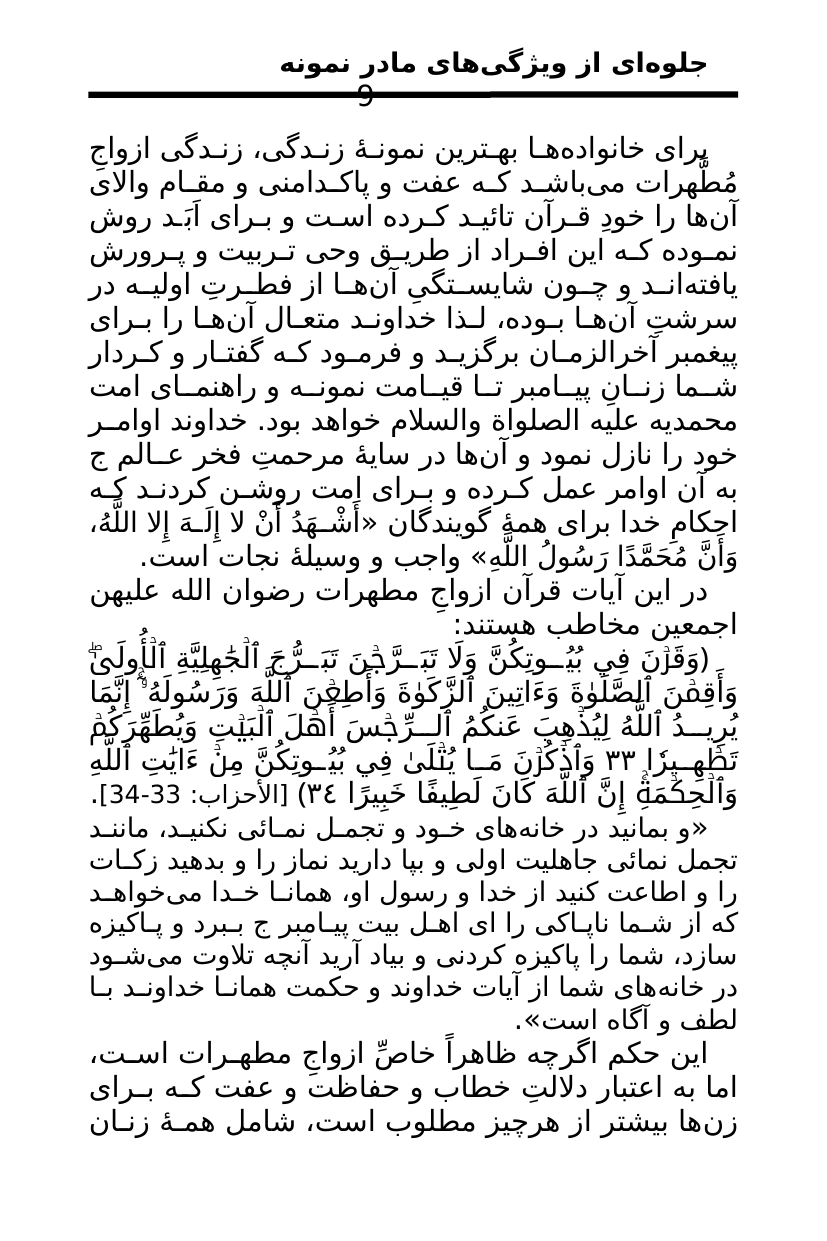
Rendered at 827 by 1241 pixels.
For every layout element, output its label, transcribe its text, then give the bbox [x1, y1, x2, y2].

text برای خانواده‌ها بهترین نمونۀ زندگی، زندگی ازواجِ مُطَّهرات می‌باشد که عفت و پاکدامنی و مقام والای آن‌ها را خودِ قرآن تائید کرده است و برای اَبَد روش نموده که این افراد از طریق وحی تربیت و پرورش یافته‌اند و چون شایستگیِ آن‌ها از فطرتِ اولیه در سرشتِ آن‌ها بوده، لذا خداوند متعال آن‌ها را برای پیغمبر آخرالزمان برگزید و فرمود که گفتار و کردار شما زنانِ پیامبر تا قیامت نمونه و راهنمای امت محمدیه علیه الصلواة والسلام خواهد بود. خداوند اوامر خود را نازل نمود و آن‌ها در سایۀ مرحمتِ فخر عالم ج به آن اوامر عمل کرده و برای امت روشن کردند که احکامِ خدا برای همۀ گویندگان «أَشْهَدُ أَنْ لا إِلَهَ إِلا اللَّهُ، وَأَنَّ مُحَمَّدًا رَسُولُ اللَّهِ» واجب و وسیلۀ نجات است. [89, 132, 738, 573]
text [89, 1036, 738, 1138]
text «و بمانید در خانه‌های خود و تجمل نمائی نکنید، مانند تجمل نمائی جاهلیت اولی و بپا دارید نماز را و بدهید زکات را و اطاعت کنید از خدا و رسول او، همانا خدا می‌خواهد که از شما ناپاکی را ای اهل بیت پیامبر ج ببرد و پاکیزه سازد، شما را پاکیزه کردنی و بیاد آرید آنچه تلاوت می‌شود در خانه‌های شما از آیات خداوند و حکمت همانا خداوند با لطف و آگاه است». [89, 811, 738, 1036]
text ﴿وَقَرۡنَ فِي بُيُوتِكُنَّ وَلَا تَبَرَّجۡنَ تَبَرُّجَ ٱلۡجَٰهِلِيَّةِ ٱلۡأُولَىٰۖ وَأَقِمۡنَ ٱلصَّلَوٰةَ وَءَاتِينَ ٱلزَّكَوٰةَ وَأَطِعۡنَ ٱللَّهَ وَرَسُولَهُۥٓۚ إِنَّمَا يُرِيدُ ٱللَّهُ لِيُذۡهِبَ عَنكُمُ ٱلرِّجۡسَ أَهۡلَ ٱلۡبَيۡتِ وَيُطَهِّرَكُمۡ تَطۡهِيرٗا ٣٣ وَٱذۡكُرۡنَ مَا يُتۡلَىٰ فِي بُيُوتِكُنَّ مِنۡ ءَايَٰتِ ٱللَّهِ وَٱلۡحِكۡمَةِۚ إِنَّ ٱللَّهَ كَانَ لَطِيفًا خَبِيرًا ٣٤﴾ [الأحزاب: 33-34]. [89, 641, 738, 811]
text در این آیات قرآن ازواجِ مطهرات رضوان الله علیهن اجمعین مخاطب هستند: [89, 573, 738, 641]
